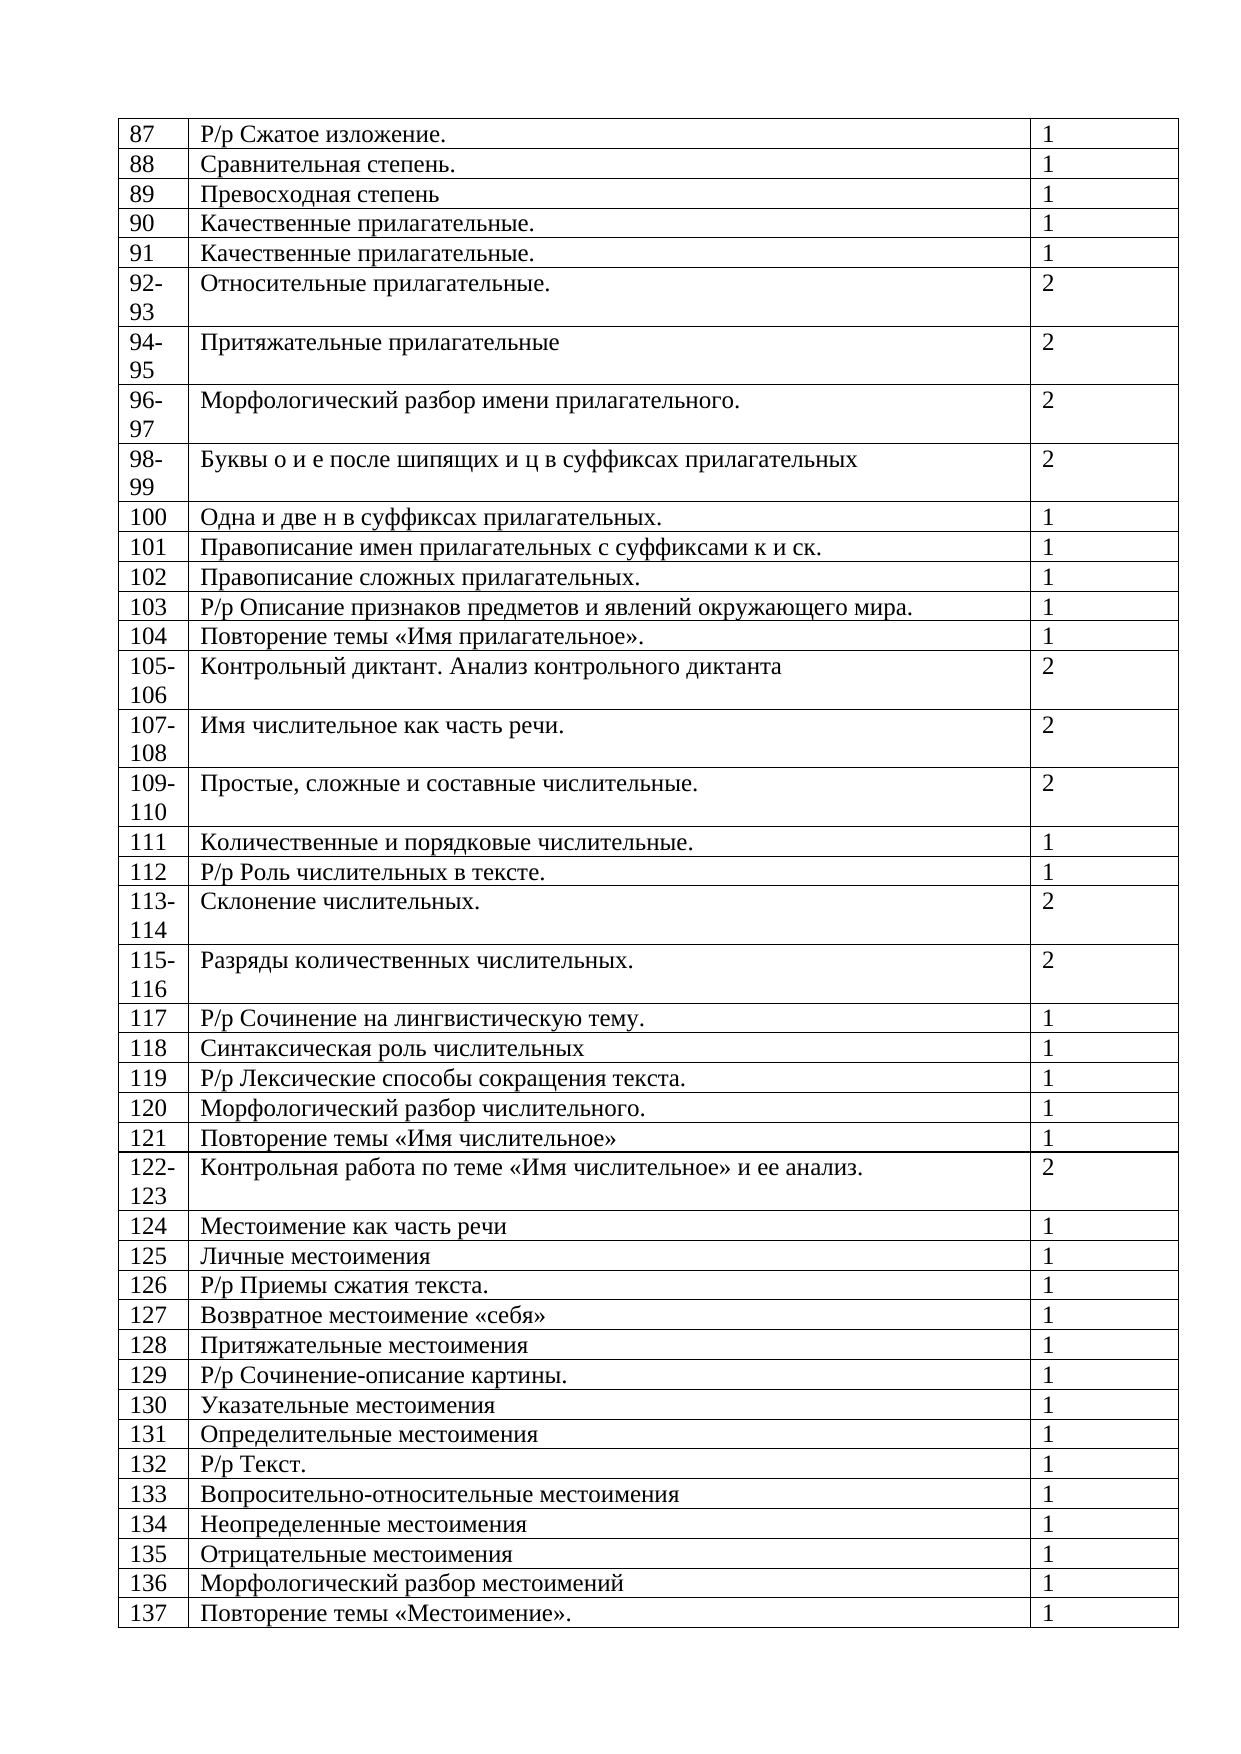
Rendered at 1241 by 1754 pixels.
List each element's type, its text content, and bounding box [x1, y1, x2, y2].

table_cell Качественные прилагательные. [189, 209, 1030, 237]
table_cell 1 [1031, 502, 1178, 531]
table_cell 1 [1031, 1300, 1178, 1329]
table_cell 98-99 [119, 444, 188, 501]
table_cell 2 [1031, 444, 1178, 501]
table_cell 115-116 [119, 945, 188, 1002]
table_cell Личные местоимения [189, 1241, 1030, 1269]
table_cell 1 [1031, 1360, 1178, 1389]
table_cell 109-110 [119, 768, 188, 826]
table_cell 1 [1031, 621, 1178, 650]
table_cell 1 [1031, 1123, 1178, 1151]
table_cell 1 [1031, 1449, 1178, 1478]
table_cell Повторение темы «Местоимение». [189, 1598, 1030, 1627]
table_cell 1 [1031, 562, 1178, 591]
table_cell 2 [1031, 385, 1178, 443]
table_cell 2 [1031, 327, 1178, 384]
table_cell 1 [1031, 179, 1178, 207]
table_cell 87 [119, 119, 188, 148]
table_cell 2 [1031, 768, 1178, 826]
table_cell Простые, сложные и составные числительные. [189, 768, 1030, 826]
table_cell 111 [119, 827, 188, 856]
table_cell Р/р Текст. [189, 1449, 1030, 1478]
table_cell Р/р Лексические способы сокращения текста. [189, 1063, 1030, 1092]
table_cell Неопределенные местоимения [189, 1509, 1030, 1538]
table_cell 1 [1031, 1539, 1178, 1567]
table_cell Р/р Сочинение на лингвистическую тему. [189, 1004, 1030, 1032]
table_cell Местоимение как часть речи [189, 1211, 1030, 1240]
table_cell Отрицательные местоимения [189, 1539, 1030, 1567]
table_cell Р/р Приемы сжатия текста. [189, 1271, 1030, 1299]
table_cell 103 [119, 592, 188, 620]
table_cell 1 [1031, 1330, 1178, 1359]
table_cell 2 [1031, 886, 1178, 944]
table_cell 1 [1031, 1569, 1178, 1597]
table_cell 96-97 [119, 385, 188, 443]
table_cell 1 [1031, 1033, 1178, 1062]
table_cell 1 [1031, 1271, 1178, 1299]
table_cell Морфологический разбор местоимений [189, 1569, 1030, 1597]
table_cell 132 [119, 1449, 188, 1478]
table_cell 130 [119, 1390, 188, 1418]
table_cell Р/р Сочинение-описание картины. [189, 1360, 1030, 1389]
table_cell 1 [1031, 857, 1178, 885]
table_cell 102 [119, 562, 188, 591]
table_cell Р/р Сжатое изложение. [189, 119, 1030, 148]
table_cell 1 [1031, 1211, 1178, 1240]
table_cell Правописание сложных прилагательных. [189, 562, 1030, 591]
table_cell Морфологический разбор числительного. [189, 1093, 1030, 1122]
table_cell 129 [119, 1360, 188, 1389]
table_cell 124 [119, 1211, 188, 1240]
table_cell 1 [1031, 149, 1178, 178]
table_cell 107-108 [119, 710, 188, 767]
table_cell 1 [1031, 209, 1178, 237]
table_cell Возвратное местоимение «себя» [189, 1300, 1030, 1329]
table_cell 1 [1031, 119, 1178, 148]
table_cell 1 [1031, 827, 1178, 856]
table_cell 119 [119, 1063, 188, 1092]
table_cell Разряды количественных числительных. [189, 945, 1030, 1002]
table_cell 91 [119, 238, 188, 267]
table_cell 1 [1031, 1093, 1178, 1122]
table_cell Имя числительное как часть речи. [189, 710, 1030, 767]
table_cell 1 [1031, 1509, 1178, 1538]
table_cell 137 [119, 1598, 188, 1627]
table_cell 128 [119, 1330, 188, 1359]
table_cell Сравнительная степень. [189, 149, 1030, 178]
table_cell Вопросительно-относительные местоимения [189, 1479, 1030, 1508]
table_cell 89 [119, 179, 188, 207]
table_cell 88 [119, 149, 188, 178]
table_cell 1 [1031, 532, 1178, 561]
table_cell Контрольный диктант. Анализ контрольного диктанта [189, 651, 1030, 709]
table_cell Качественные прилагательные. [189, 238, 1030, 267]
table_cell Притяжательные местоимения [189, 1330, 1030, 1359]
table_cell Указательные местоимения [189, 1390, 1030, 1418]
table_cell 92-93 [119, 268, 188, 326]
table_cell 1 [1031, 1241, 1178, 1269]
table_cell 127 [119, 1300, 188, 1329]
table_cell 1 [1031, 1420, 1178, 1448]
table_cell 2 [1031, 268, 1178, 326]
table_cell 105-106 [119, 651, 188, 709]
table_cell 135 [119, 1539, 188, 1567]
table_cell 118 [119, 1033, 188, 1062]
table_cell Синтаксическая роль числительных [189, 1033, 1030, 1062]
table_cell 104 [119, 621, 188, 650]
table_cell 120 [119, 1093, 188, 1122]
table_cell 125 [119, 1241, 188, 1269]
table_cell 90 [119, 209, 188, 237]
table_cell Определительные местоимения [189, 1420, 1030, 1448]
table_cell Склонение числительных. [189, 886, 1030, 944]
table_cell 136 [119, 1569, 188, 1597]
table_cell Повторение темы «Имя числительное» [189, 1123, 1030, 1151]
table_cell 133 [119, 1479, 188, 1508]
table_cell 134 [119, 1509, 188, 1538]
table_cell 1 [1031, 1004, 1178, 1032]
table_cell 117 [119, 1004, 188, 1032]
table_cell 2 [1031, 651, 1178, 709]
table_cell 2 [1031, 945, 1178, 1002]
table_cell Относительные прилагательные. [189, 268, 1030, 326]
table_cell 126 [119, 1271, 188, 1299]
table_cell 1 [1031, 238, 1178, 267]
table_cell Количественные и порядковые числительные. [189, 827, 1030, 856]
table_cell 113-114 [119, 886, 188, 944]
table_cell 2 [1031, 1153, 1178, 1210]
table_cell Р/р Роль числительных в тексте. [189, 857, 1030, 885]
table_cell Притяжательные прилагательные [189, 327, 1030, 384]
table_cell 1 [1031, 1063, 1178, 1092]
table_cell Контрольная работа по теме «Имя числительное» и ее анализ. [189, 1153, 1030, 1210]
table_cell 2 [1031, 710, 1178, 767]
table_cell Одна и две н в суффиксах прилагательных. [189, 502, 1030, 531]
table_cell Повторение темы «Имя прилагательное». [189, 621, 1030, 650]
table_cell 1 [1031, 1598, 1178, 1627]
table_cell 94-95 [119, 327, 188, 384]
table_cell 121 [119, 1123, 188, 1151]
table_cell 100 [119, 502, 188, 531]
table_cell 131 [119, 1420, 188, 1448]
table_cell Буквы о и е после шипящих и ц в суффиксах прилагательных [189, 444, 1030, 501]
table_cell 122-123 [119, 1153, 188, 1210]
table_cell 1 [1031, 1479, 1178, 1508]
table_cell Превосходная степень [189, 179, 1030, 207]
table_cell Правописание имен прилагательных с суффиксами к и ск. [189, 532, 1030, 561]
table_cell 1 [1031, 1390, 1178, 1418]
table_cell 1 [1031, 592, 1178, 620]
table_cell Морфологический разбор имени прилагательного. [189, 385, 1030, 443]
table_cell Р/р Описание признаков предметов и явлений окружающего мира. [189, 592, 1030, 620]
table_cell 112 [119, 857, 188, 885]
table_cell 101 [119, 532, 188, 561]
